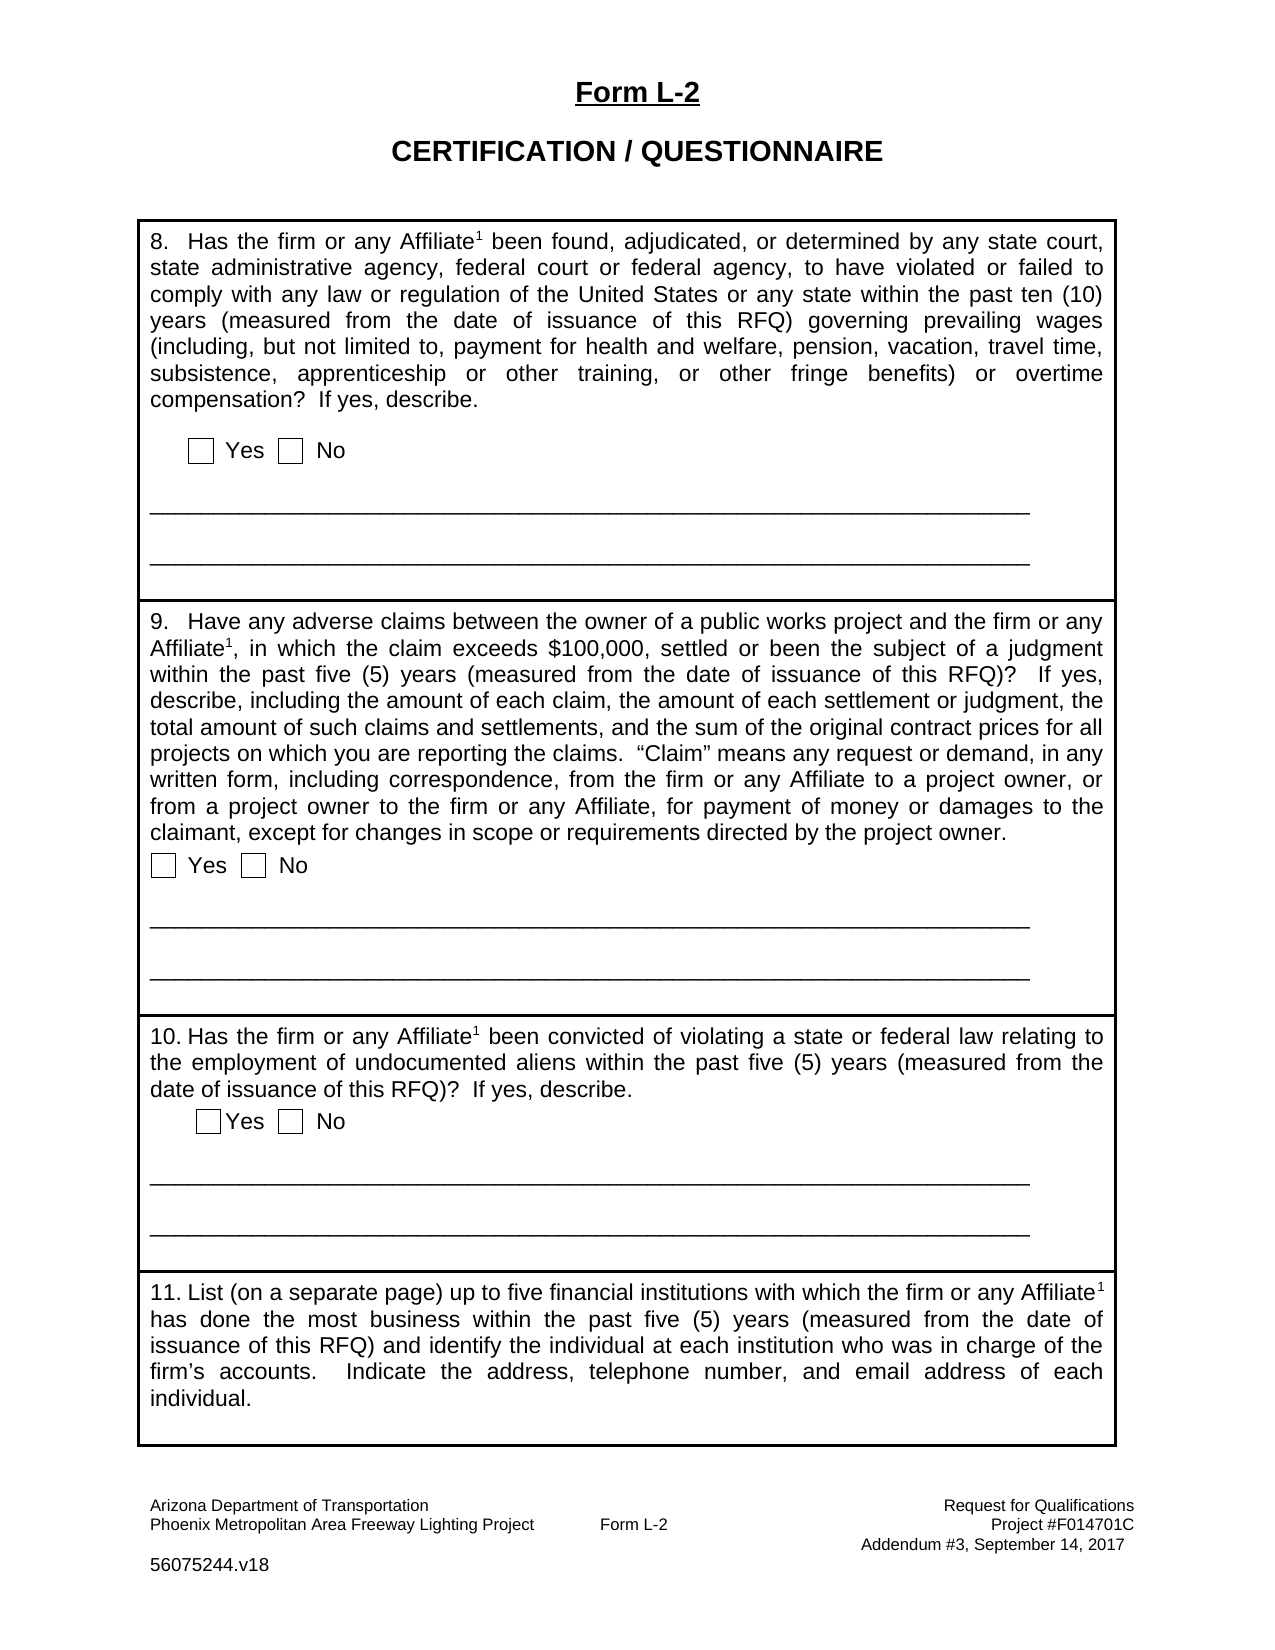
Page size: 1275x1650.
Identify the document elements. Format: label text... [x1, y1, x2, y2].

table_cell Have any adverse claims between the owner of a public works project and the firm or any Affiliate1, in which the claim exceeds $100,000, settled or been the subject of a judgment within the past five (5) years (measured from the date of issuance of this RFQ)? If yes, describe, including the amount of each claim, the amount of each settlement or judgment, the total amount of such claims and settlements, and the sum of the original contract prices for all projects on which you are reporting the claims. “Claim” means any request or demand, in any written form, including correspondence, from the firm or any Affiliate to a project owner, or from a project owner to the firm or any Affiliate, for payment of money or damages to the claimant, except for changes in scope or requirements directed by the project owner. Yes No _____________________________________________________________________ _____________________________________________________________________ [140, 602, 1114, 1013]
table_cell Has the firm or any Affiliate1 been convicted of violating a state or federal law relating to the employment of undocumented aliens within the past five (5) years (measured from the date of issuance of this RFQ)? If yes, describe. Yes No _____________________________________________________________________ _____________________________________________________________________ [140, 1017, 1114, 1270]
table_cell List (on a separate page) up to five financial institutions with which the firm or any Affiliate1 has done the most business within the past five (5) years (measured from the date of issuance of this RFQ) and identify the individual at each institution who was in charge of the firm’s accounts. Indicate the address, telephone number, and email address of each individual. [140, 1273, 1114, 1443]
table_cell Has the firm or any Affiliate1 been found, adjudicated, or determined by any state court, state administrative agency, federal court or federal agency, to have violated or failed to comply with any law or regulation of the United States or any state within the past ten (10) years (measured from the date of issuance of this RFQ) governing prevailing wages (including, but not limited to, payment for health and welfare, pension, vacation, travel time, subsistence, apprenticeship or other training, or other fringe benefits) or overtime compensation? If yes, describe. Yes No _____________________________________________________________________ _____________________________________________________________________ [140, 222, 1114, 599]
